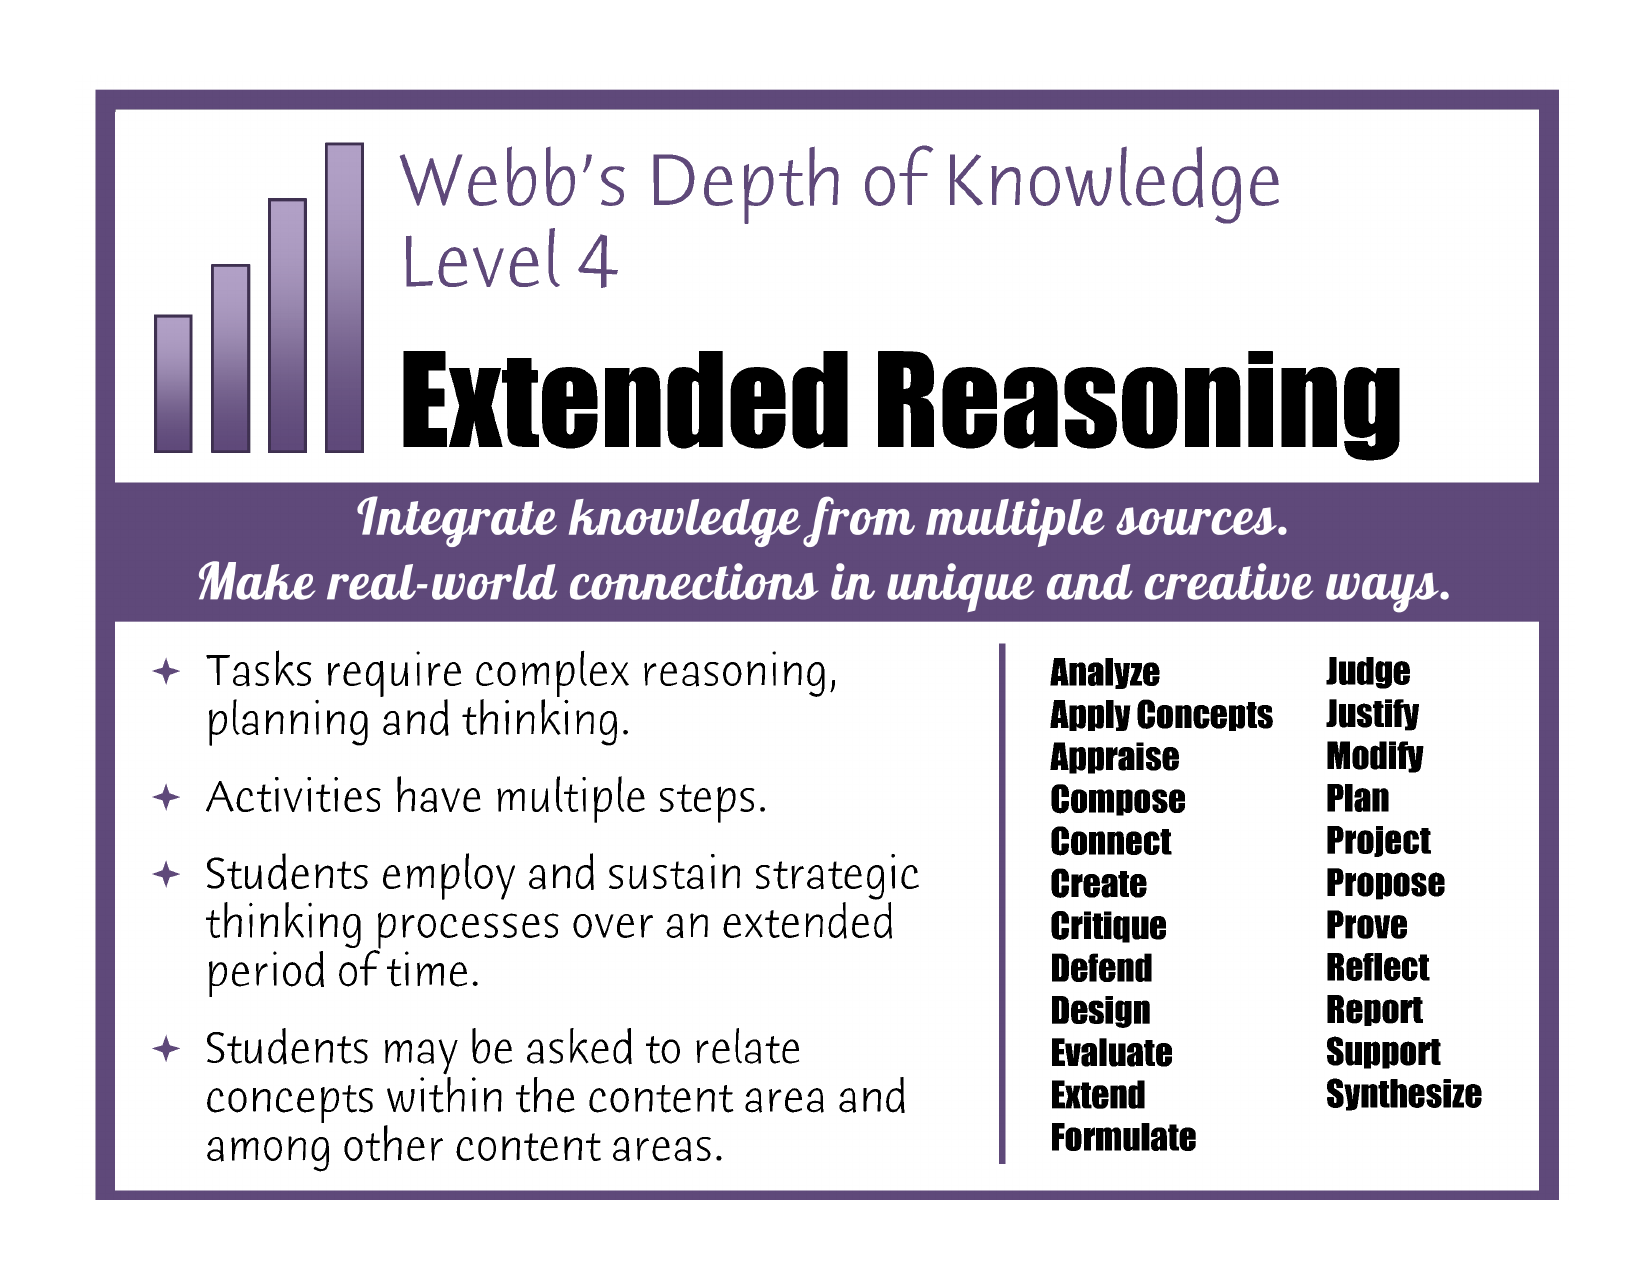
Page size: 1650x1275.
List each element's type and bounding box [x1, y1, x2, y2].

picture [75, 75, 1575, 1200]
